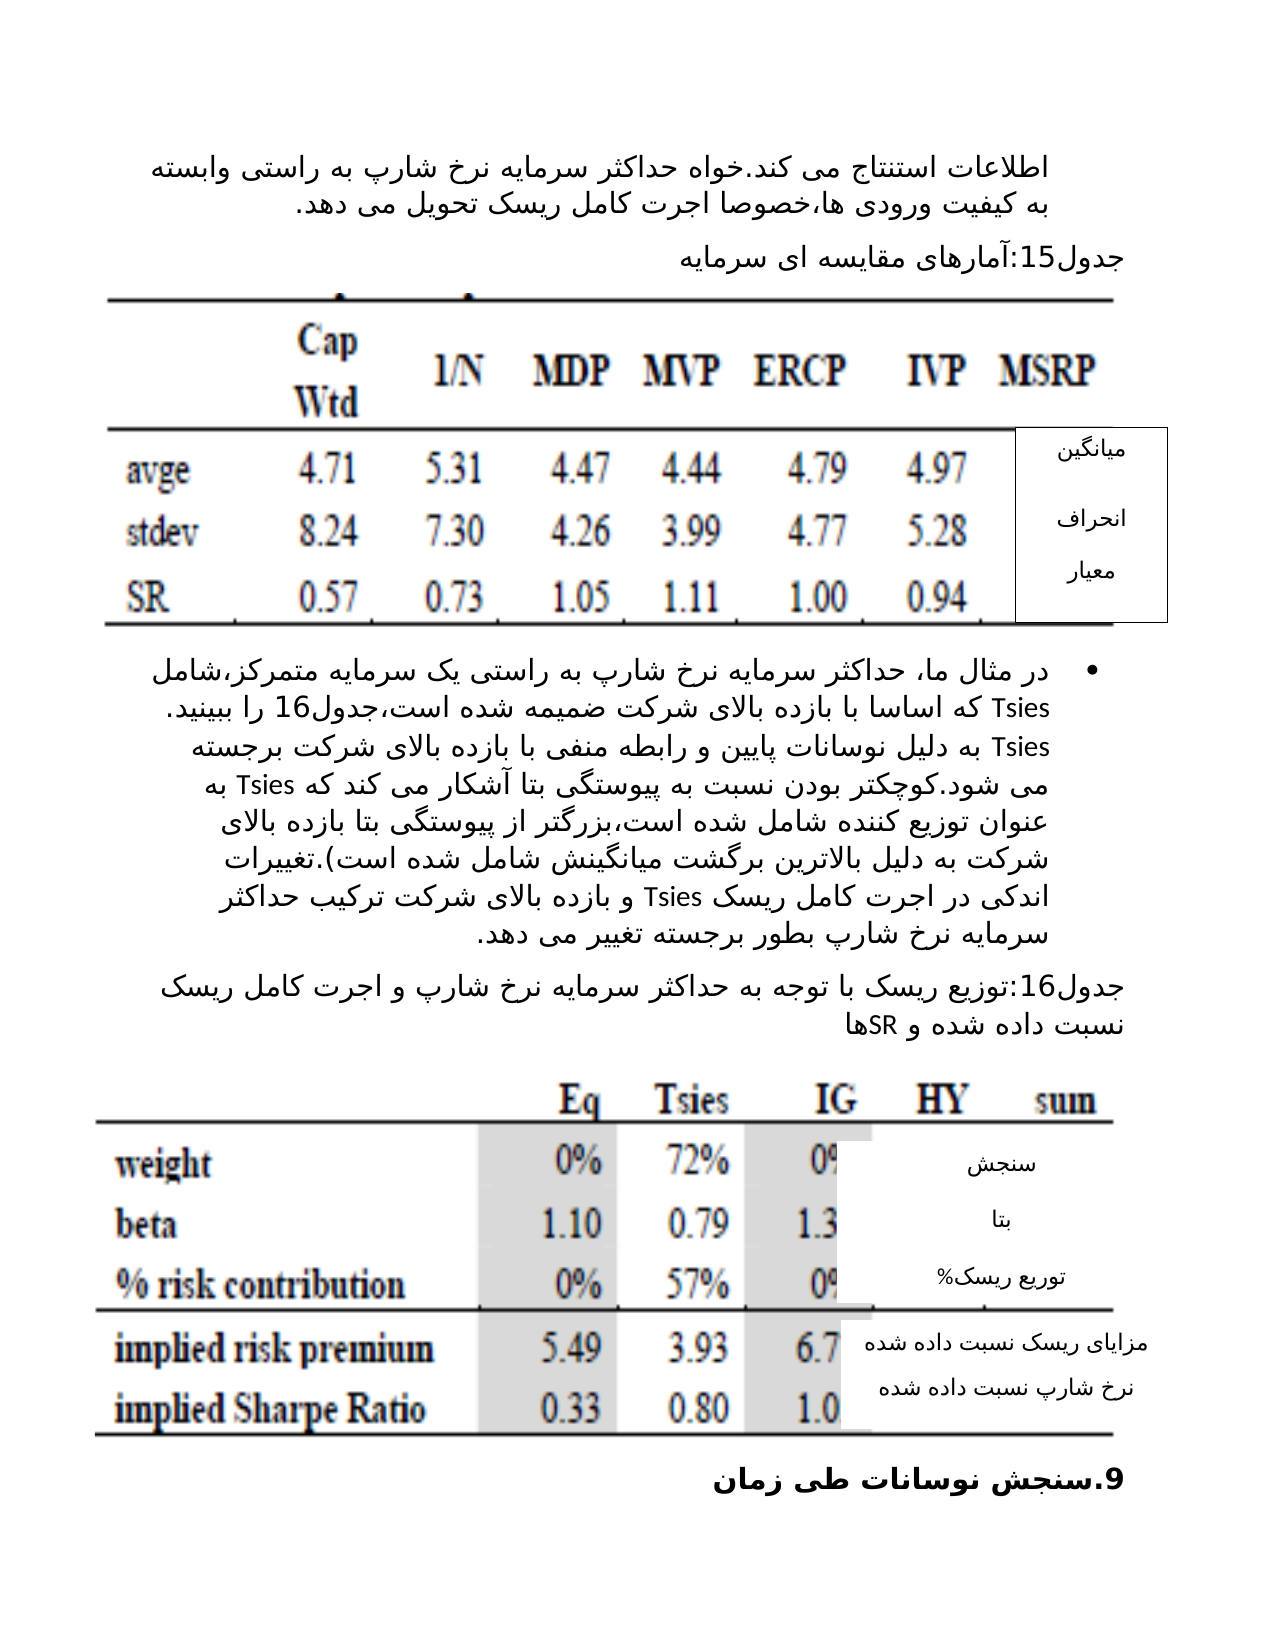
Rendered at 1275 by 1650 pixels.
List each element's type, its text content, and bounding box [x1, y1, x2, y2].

picture [103, 293, 1125, 634]
text 9.سنجش نوسانات طی زمان [150, 1462, 1125, 1496]
text جدول15:آمارهای مقایسه ای سرمایه [150, 240, 1125, 274]
list در مثال ما، حداکثر سرمایه نرخ شارپ به راستی یک سرمایه متمرکز،شامل Tsies که اساسا با بازده بالای شرکت ضمیمه شده است،جدول16 را ببینید.Tsies به دلیل نوسانات پایین و رابطه منفی با بازده بالای شرکت برجسته می شود.کوچکتر بودن نسبت به پیوستگی بتا آشکار می کند که Tsies به عنوان توزیع کننده شامل شده است،بزرگتر از پیوستگی بتا بازده بالای شرکت به دلیل بالاترین برگشت میانگینش شامل شده است).تغییرات اندکی در اجرت کامل ریسک Tsies و بازده بالای شرکت ترکیب حداکثر سرمایه نرخ شارپ بطور برجسته تغییر می دهد. [150, 653, 1087, 950]
text جدول16:توزیع ریسک با توجه به حداکثر سرمایه نرخ شارپ و اجرت کامل ریسک نسبت داده شده و SRها [150, 970, 1125, 1042]
picture [94, 1061, 1125, 1444]
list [150, 150, 1087, 221]
